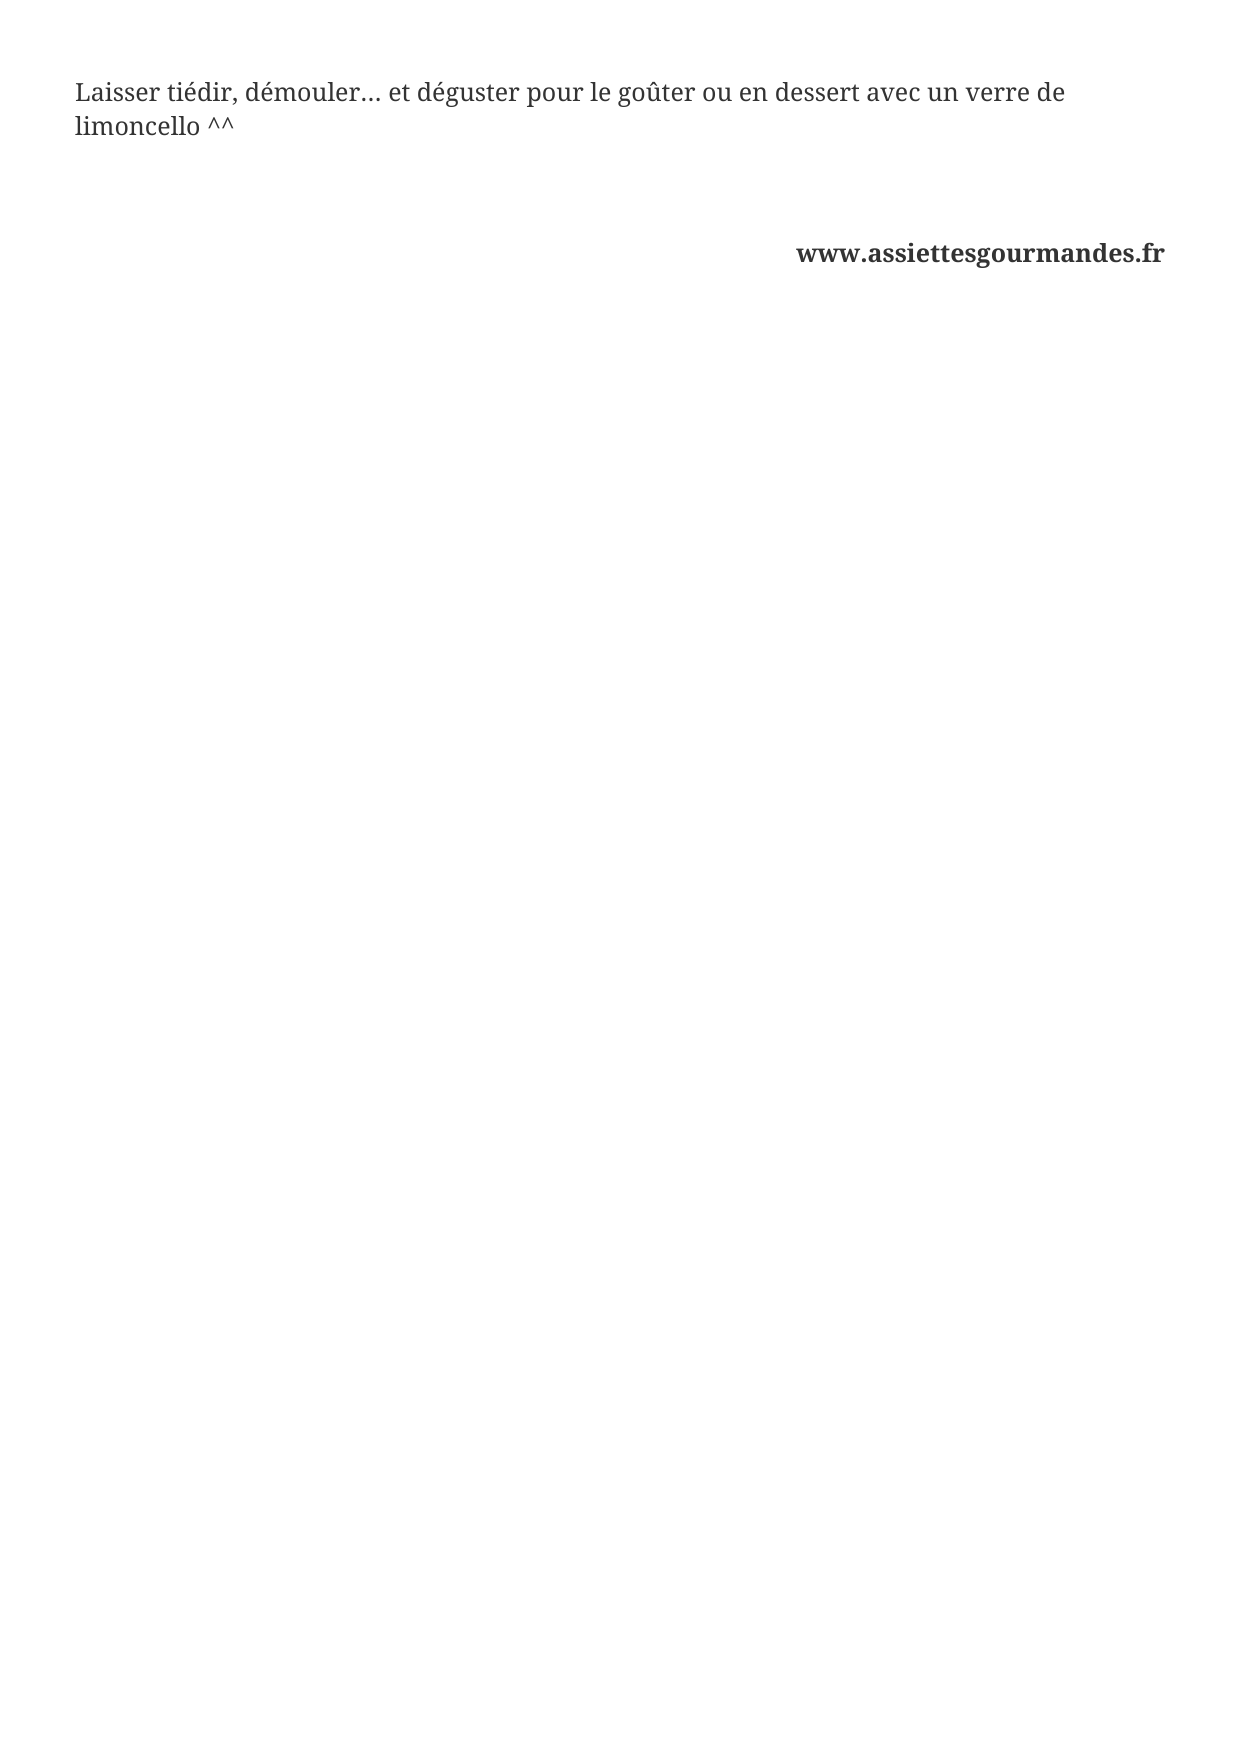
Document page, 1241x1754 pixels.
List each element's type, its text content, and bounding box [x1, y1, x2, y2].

text www.assiettesgourmandes.fr [75, 236, 1165, 269]
text Laisser tiédir, démouler… et déguster pour le goûter ou en dessert avec un verre de limoncello ^^ [75, 75, 1165, 143]
